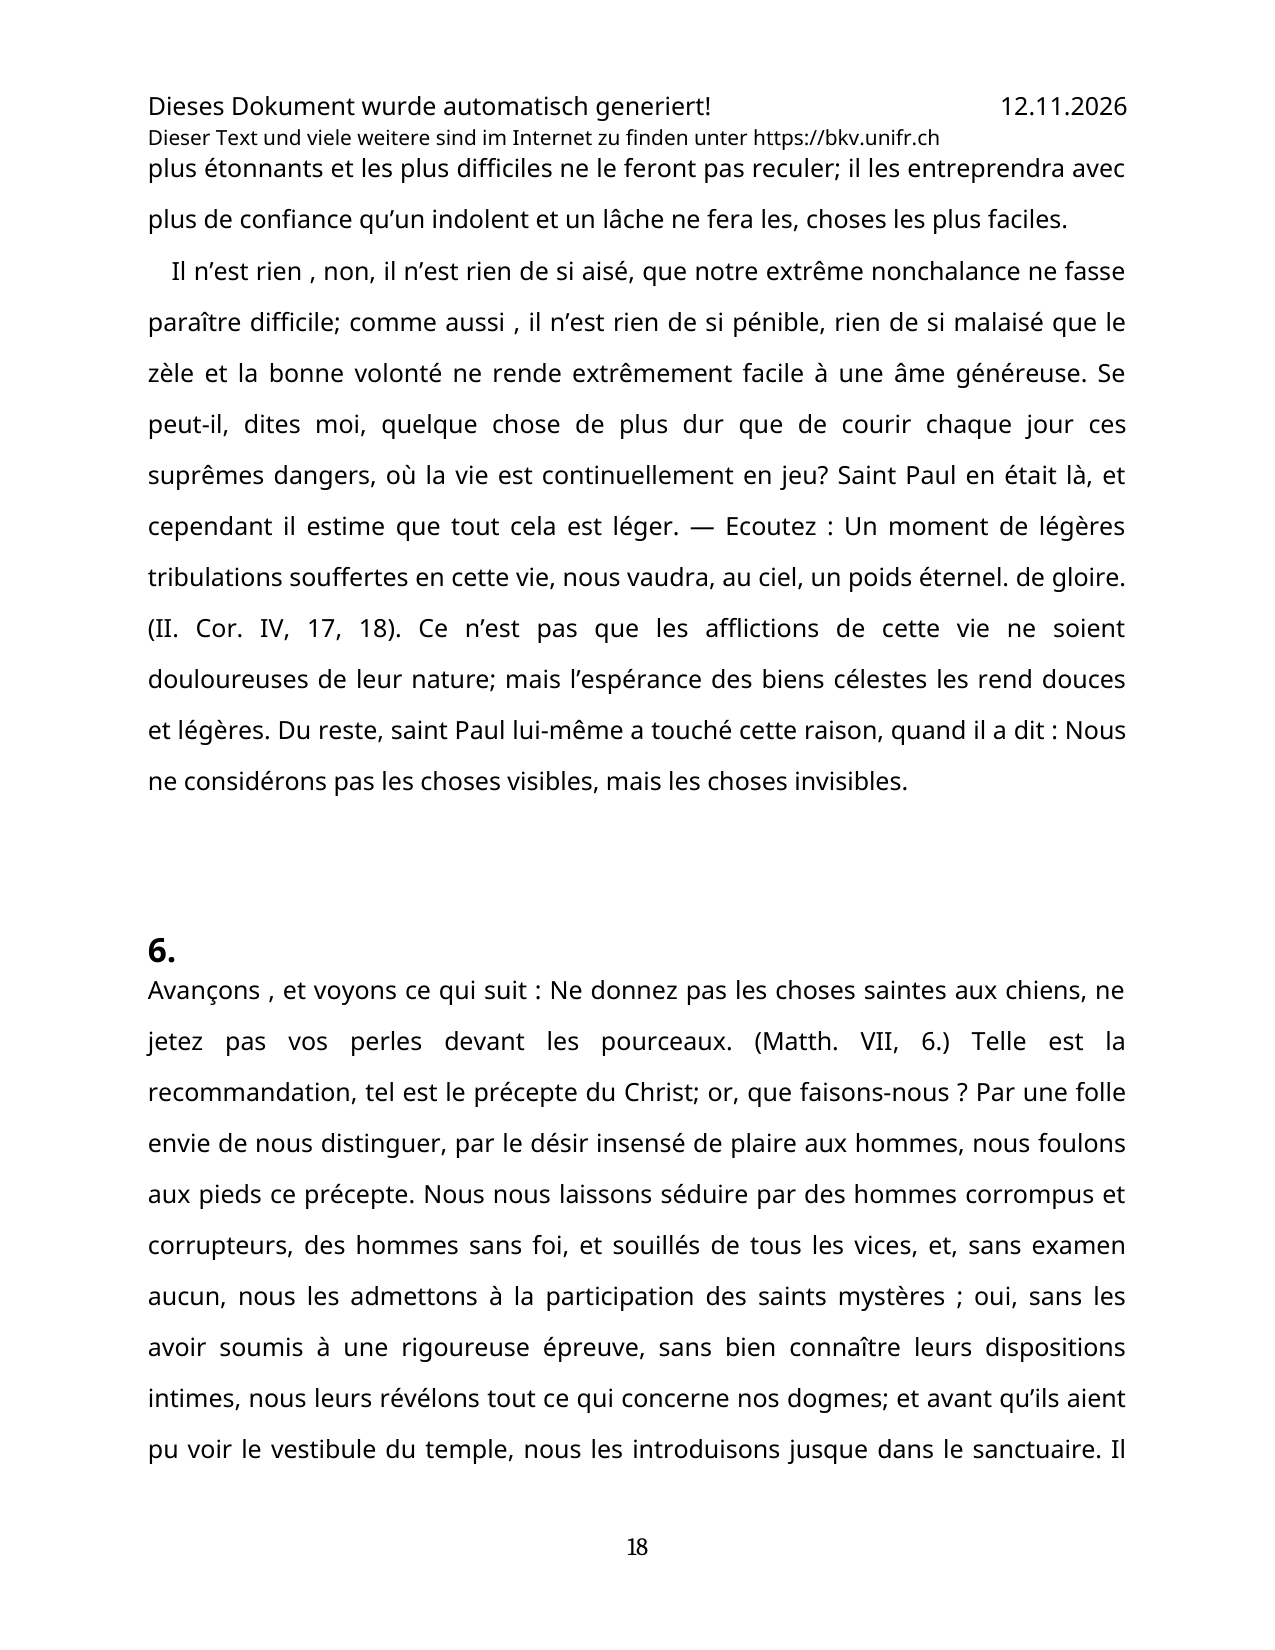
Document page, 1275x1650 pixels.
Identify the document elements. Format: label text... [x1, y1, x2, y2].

text Il n’est rien , non, il n’est rien de si aisé, que notre extrême nonchalance ne fasse paraître difficile; comme aussi , il n’est rien de si pénible, rien de si malaisé que le zèle et la bonne volonté ne rende extrêmement facile à une âme généreuse. Se peut-il, dites moi, quelque chose de plus dur que de courir chaque jour ces suprêmes dangers, où la vie est continuellement en jeu? Saint Paul en était là, et cependant il estime que tout cela est léger. — Ecoutez : Un moment de légères tribulations souffertes en cette vie, nous vaudra, au ciel, un poids éternel. de gloire. (II. Cor. IV, 17, 18). Ce n’est pas que les afflictions de cette vie ne soient douloureuses de leur nature; mais l’espérance des biens célestes les rend douces et légères. Du reste, saint Paul lui-même a touché cette raison, quand il a dit : Nous ne considérons pas les choses visibles, mais les choses invisibles. [148, 253, 1127, 798]
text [148, 151, 1127, 236]
subtitle 6. [148, 927, 1127, 972]
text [148, 972, 1127, 1466]
